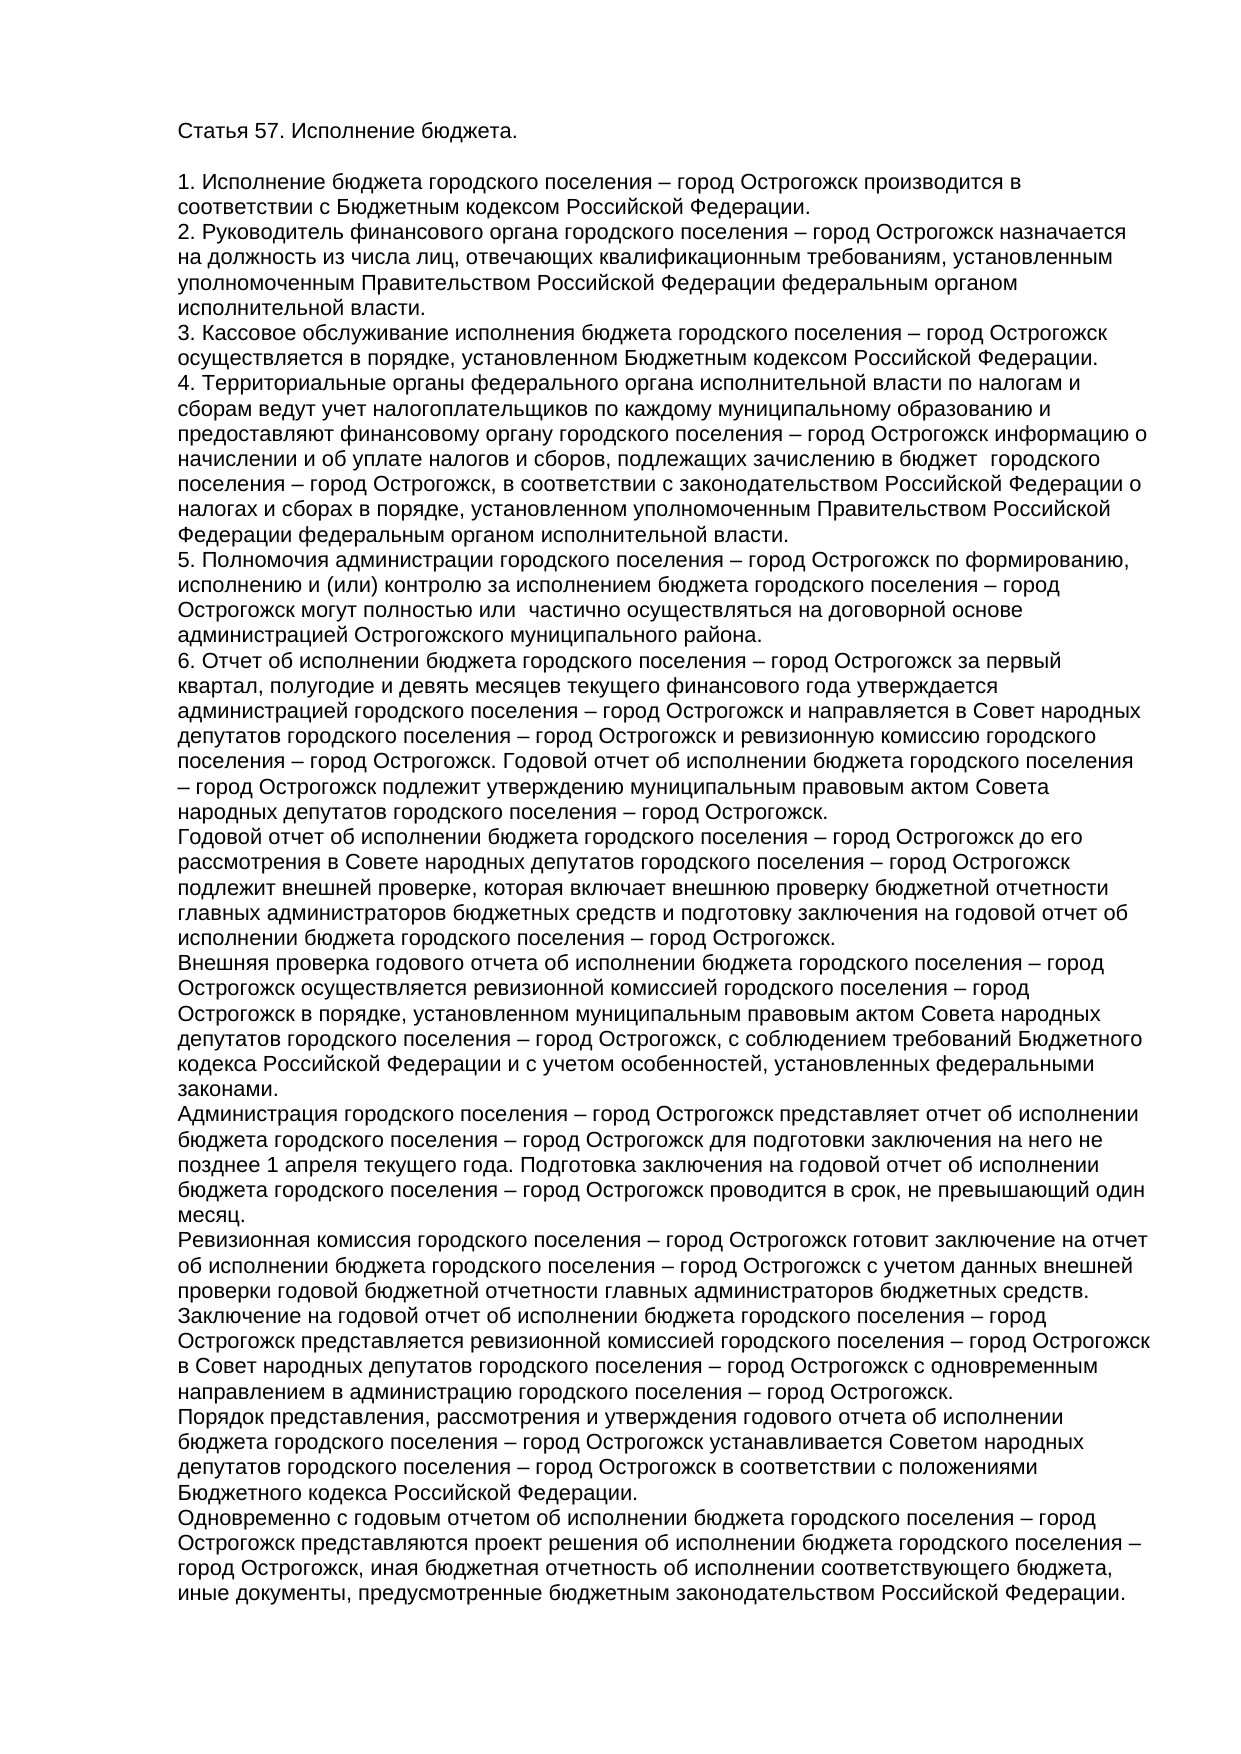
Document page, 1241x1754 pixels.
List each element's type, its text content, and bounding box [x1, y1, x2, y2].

text Одновременно с годовым отчетом об исполнении бюджета городского поселения – город Острогожск представляются проект решения об исполнении бюджета городского поселения – город Острогожск, иная бюджетная отчетность об исполнении соответствующего бюджета, иные документы, предусмотренные бюджетным законодательством Российской Федерации. [177, 1504, 1152, 1605]
text 1. Исполнение бюджета городского поселения – город Острогожск производится в соответствии с Бюджетным кодексом Российской Федерации. [177, 168, 1152, 219]
text Внешняя проверка годового отчета об исполнении бюджета городского поселения – город Острогожск осуществляется ревизионной комиссией городского поселения – город Острогожск в порядке, установленном муниципальным правовым актом Совета народных депутатов городского поселения – город Острогожск, с соблюдением требований Бюджетного кодекса Российской Федерации и с учетом особенностей, установленных федеральными законами. [177, 950, 1152, 1101]
text 3. Кассовое обслуживание исполнения бюджета городского поселения – город Острогожск осуществляется в порядке, установленном Бюджетным кодексом Российской Федерации. [177, 320, 1152, 370]
text Порядок представления, рассмотрения и утверждения годового отчета об исполнении бюджета городского поселения – город Острогожск устанавливается Советом народных депутатов городского поселения – город Острогожск в соответствии с положениями Бюджетного кодекса Российской Федерации. [177, 1404, 1152, 1504]
text Администрация городского поселения – город Острогожск представляет отчет об исполнении бюджета городского поселения – город Острогожск для подготовки заключения на него не позднее 1 апреля текущего года. Подготовка заключения на годовой отчет об исполнении бюджета городского поселения – город Острогожск проводится в срок, не превышающий один месяц. [177, 1101, 1152, 1227]
text 5. Полномочия администрации городского поселения – город Острогожск по формированию, исполнению и (или) контролю за исполнением бюджета городского поселения – город Острогожск могут полностью или частично осуществляться на договорной основе администрацией Острогожского муниципального района. [177, 547, 1152, 647]
text 4. Территориальные органы федерального органа исполнительной власти по налогам и сборам ведут учет налогоплательщиков по каждому муниципальному образованию и предоставляют финансовому органу городского поселения – город Острогожск информацию о начислении и об уплате налогов и сборов, подлежащих зачислению в бюджет городского поселения – город Острогожск, в соответствии с законодательством Российской Федерации о налогах и сборах в порядке, установленном уполномоченным Правительством Российской Федерации федеральным органом исполнительной власти. [177, 370, 1152, 547]
text Статья 57. Исполнение бюджета. [177, 118, 1152, 143]
text Заключение на годовой отчет об исполнении бюджета городского поселения – город Острогожск представляется ревизионной комиссией городского поселения – город Острогожск в Совет народных депутатов городского поселения – город Острогожск с одновременным направлением в администрацию городского поселения – город Острогожск. [177, 1303, 1152, 1404]
text Ревизионная комиссия городского поселения – город Острогожск готовит заключение на отчет об исполнении бюджета городского поселения – город Острогожск с учетом данных внешней проверки годовой бюджетной отчетности главных администраторов бюджетных средств. [177, 1227, 1152, 1303]
text Годовой отчет об исполнении бюджета городского поселения – город Острогожск до его рассмотрения в Совете народных депутатов городского поселения – город Острогожск подлежит внешней проверке, которая включает внешнюю проверку бюджетной отчетности главных администраторов бюджетных средств и подготовку заключения на годовой отчет об исполнении бюджета городского поселения – город Острогожск. [177, 824, 1152, 950]
text 6. Отчет об исполнении бюджета городского поселения – город Острогожск за первый квартал, полугодие и девять месяцев текущего финансового года утверждается администрацией городского поселения – город Острогожск и направляется в Совет народных депутатов городского поселения – город Острогожск и ревизионную комиссию городского поселения – город Острогожск. Годовой отчет об исполнении бюджета городского поселения – город Острогожск подлежит утверждению муниципальным правовым актом Совета народных депутатов городского поселения – город Острогожск. [177, 647, 1152, 824]
text 2. Руководитель финансового органа городского поселения – город Острогожск назначается на должность из числа лиц, отвечающих квалификационным требованиям, установленным уполномоченным Правительством Российской Федерации федеральным органом исполнительной власти. [177, 219, 1152, 320]
